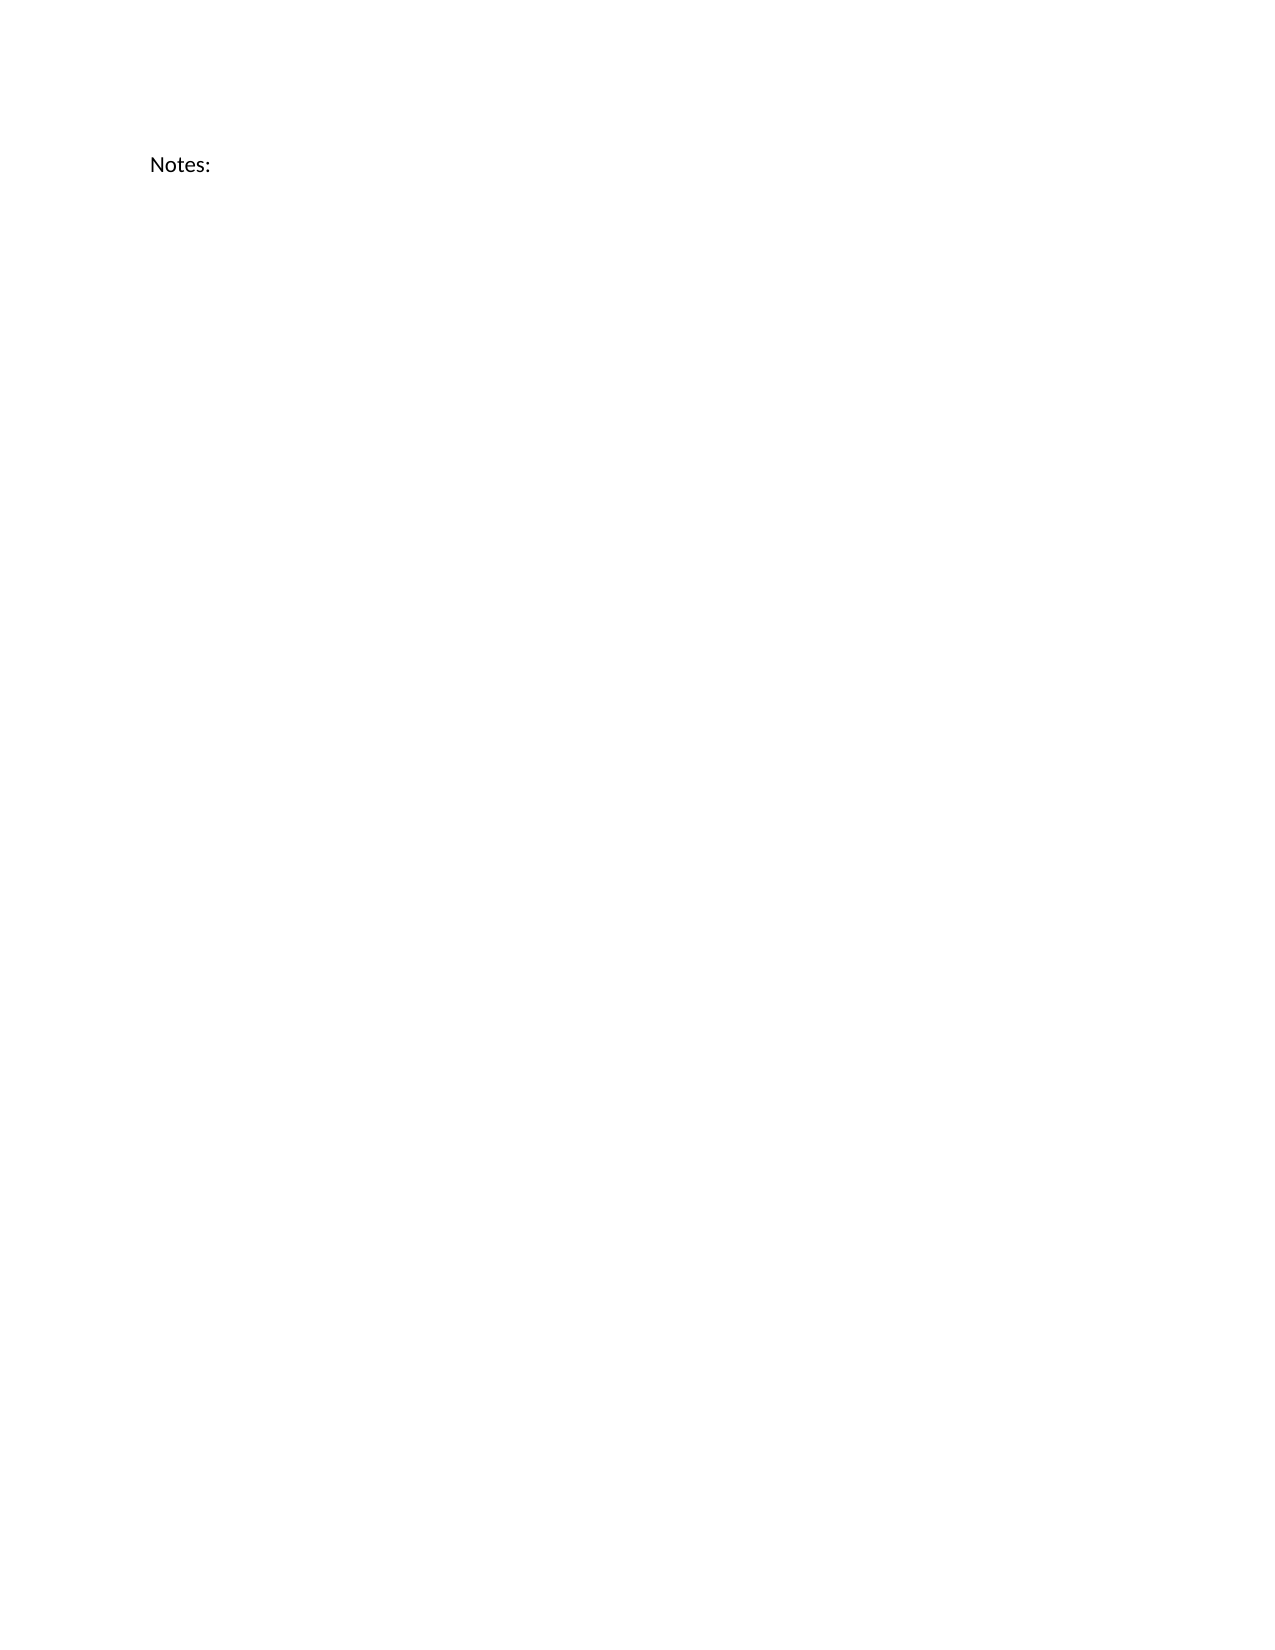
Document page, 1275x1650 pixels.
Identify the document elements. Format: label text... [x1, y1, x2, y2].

text Notes: [150, 150, 1125, 178]
